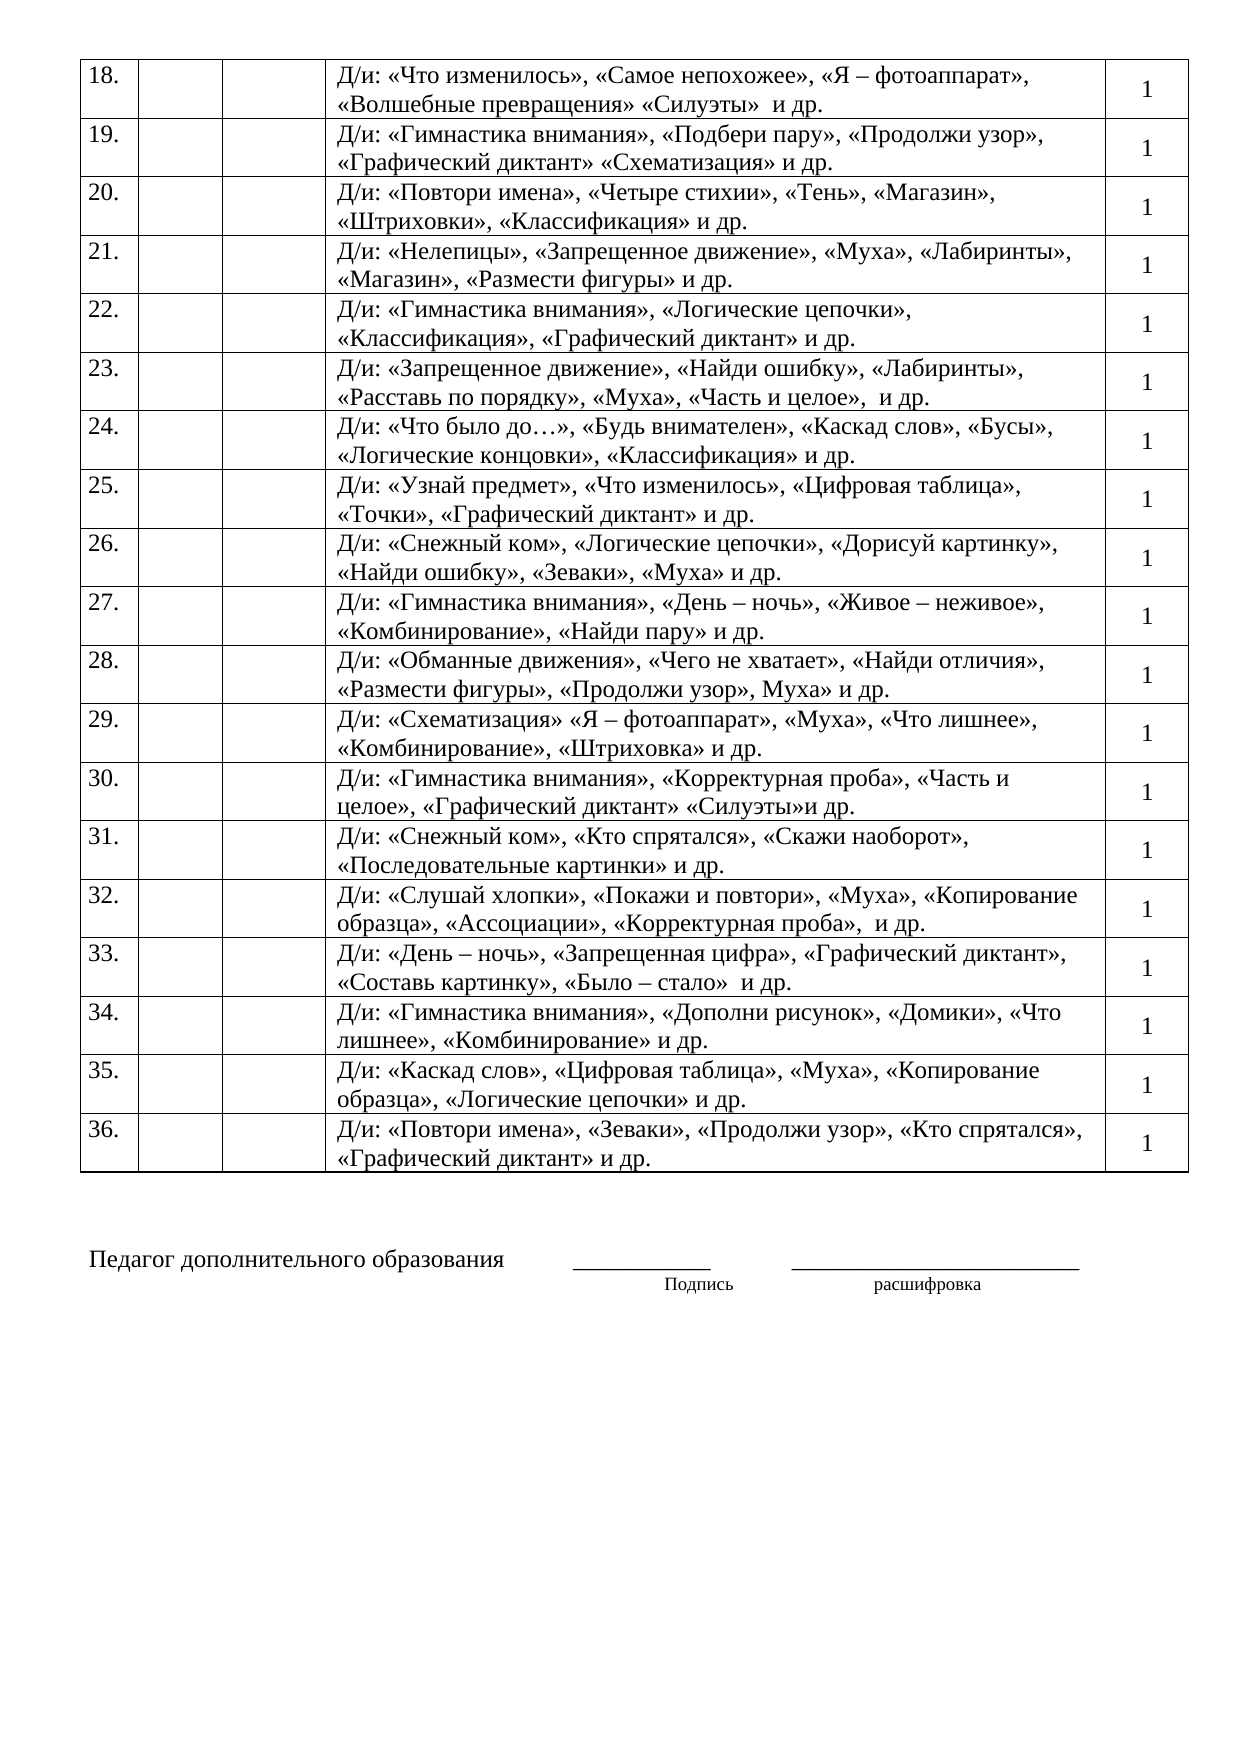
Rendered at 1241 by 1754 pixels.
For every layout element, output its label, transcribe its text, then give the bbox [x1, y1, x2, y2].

table_cell [223, 177, 325, 235]
table_cell [139, 177, 222, 235]
table_cell 1 [1106, 763, 1188, 820]
table_cell [81, 1055, 138, 1113]
table_cell 1 [1106, 880, 1188, 937]
table_cell [223, 119, 325, 176]
table_cell Д/и: «Гимнастика внимания», «Логические цепочки», «Классификация», «Графический диктант» и др. [326, 294, 1105, 352]
table_cell Д/и: «Что было до…», «Будь внимателен», «Каскад слов», «Бусы», «Логические концовки», «Классификация» и др. [326, 411, 1105, 469]
table_cell [223, 821, 325, 879]
table_cell [223, 294, 325, 352]
table_cell [139, 1055, 222, 1113]
table_cell Д/и: «Нелепицы», «Запрещенное движение», «Муха», «Лабиринты», «Магазин», «Размести фигуры» и др. [326, 236, 1105, 293]
table_cell 1 [1106, 177, 1188, 235]
table_cell Д/и: «Снежный ком», «Логические цепочки», «Дорисуй картинку», «Найди ошибку», «Зеваки», «Муха» и др. [326, 529, 1105, 586]
table_cell [139, 529, 222, 586]
table_cell 1 [1106, 294, 1188, 352]
table_cell [81, 470, 138, 527]
table_cell Д/и: «Гимнастика внимания», «Подбери пару», «Продолжи узор», «Графический диктант» «Схематизация» и др. [326, 119, 1105, 176]
table_cell [81, 997, 138, 1054]
table_cell Д/и: «Каскад слов», «Цифровая таблица», «Муха», «Копирование образца», «Логические цепочки» и др. [326, 1055, 1105, 1113]
text Подпись расшифровка [89, 1273, 1181, 1294]
table_cell [81, 821, 138, 879]
table_cell [139, 119, 222, 176]
table_cell [81, 646, 138, 703]
table_cell Д/и: «Что изменилось», «Самое непохожее», «Я – фотоаппарат», «Волшебные превращения» «Силуэты» и др. [326, 60, 1105, 118]
table_cell [223, 880, 325, 937]
table_cell Д/и: «Повтори имена», «Зеваки», «Продолжи узор», «Кто спрятался», «Графический диктант» и др. [326, 1114, 1105, 1171]
table_cell 1 [1106, 529, 1188, 586]
table_cell [81, 294, 138, 352]
table_cell Д/и: «День – ночь», «Запрещенная цифра», «Графический диктант», «Составь картинку», «Было – стало» и др. [326, 938, 1105, 996]
table_cell [139, 938, 222, 996]
table_cell [81, 938, 138, 996]
table_cell [139, 353, 222, 410]
table_cell [139, 646, 222, 703]
table_cell [81, 353, 138, 410]
table_cell [223, 587, 325, 644]
table_cell Д/и: «Гимнастика внимания», «Корректурная проба», «Часть и целое», «Графический диктант» «Силуэты»и др. [326, 763, 1105, 820]
table_cell [223, 236, 325, 293]
table_cell Д/и: «Узнай предмет», «Что изменилось», «Цифровая таблица», «Точки», «Графический диктант» и др. [326, 470, 1105, 527]
table_cell 1 [1106, 470, 1188, 527]
table_cell [139, 470, 222, 527]
table_cell [223, 529, 325, 586]
table_cell [223, 1114, 325, 1171]
table_cell [223, 704, 325, 762]
table_cell [81, 704, 138, 762]
table_cell [223, 470, 325, 527]
table_cell Д/и: «Повтори имена», «Четыре стихии», «Тень», «Магазин», «Штриховки», «Классификация» и др. [326, 177, 1105, 235]
table_cell 1 [1106, 60, 1188, 118]
table_cell [81, 119, 138, 176]
table_cell 1 [1106, 938, 1188, 996]
table_cell Д/и: «Запрещенное движение», «Найди ошибку», «Лабиринты», «Расставь по порядку», «Муха», «Часть и целое», и др. [326, 353, 1105, 410]
table_cell Д/и: «Обманные движения», «Чего не хватает», «Найди отличия», «Размести фигуры», «Продолжи узор», Муха» и др. [326, 646, 1105, 703]
table_cell 1 [1106, 1055, 1188, 1113]
table_cell 1 [1106, 704, 1188, 762]
table_cell [223, 1055, 325, 1113]
table_cell [81, 177, 138, 235]
table_cell 1 [1106, 236, 1188, 293]
table_cell 1 [1106, 411, 1188, 469]
table_cell [139, 236, 222, 293]
table_cell 1 [1106, 587, 1188, 644]
table_cell [223, 997, 325, 1054]
table_cell [223, 646, 325, 703]
table_cell [223, 353, 325, 410]
table_cell [81, 60, 138, 118]
table_cell [139, 763, 222, 820]
table_cell [81, 529, 138, 586]
table_cell [139, 997, 222, 1054]
table_cell [139, 704, 222, 762]
table_cell [81, 236, 138, 293]
table_cell 1 [1106, 821, 1188, 879]
table_cell [139, 1114, 222, 1171]
table_cell [223, 411, 325, 469]
table_cell 1 [1106, 119, 1188, 176]
table_cell [81, 1114, 138, 1171]
table_cell 1 [1106, 353, 1188, 410]
table_cell Д/и: «Гимнастика внимания», «Дополни рисунок», «Домики», «Что лишнее», «Комбинирование» и др. [326, 997, 1105, 1054]
table_cell [223, 60, 325, 118]
table_cell [139, 587, 222, 644]
table_cell [139, 294, 222, 352]
table_cell [81, 880, 138, 937]
table_cell [223, 763, 325, 820]
table_cell [81, 763, 138, 820]
table_cell Д/и: «Схематизация» «Я – фотоаппарат», «Муха», «Что лишнее», «Комбинирование», «Штриховка» и др. [326, 704, 1105, 762]
table_cell [139, 60, 222, 118]
table_cell Д/и: «Снежный ком», «Кто спрятался», «Скажи наоборот», «Последовательные картинки» и др. [326, 821, 1105, 879]
text Педагог дополнительного образования ___________ _______________________ [89, 1244, 1181, 1273]
table_cell 1 [1106, 646, 1188, 703]
table_cell Д/и: «Гимнастика внимания», «День – ночь», «Живое – неживое», «Комбинирование», «Найди пару» и др. [326, 587, 1105, 644]
table_cell [81, 587, 138, 644]
table_cell 1 [1106, 997, 1188, 1054]
table_cell [139, 821, 222, 879]
table_cell [139, 411, 222, 469]
table_cell [81, 411, 138, 469]
table_cell 1 [1106, 1114, 1188, 1171]
table_cell [223, 938, 325, 996]
table_cell Д/и: «Слушай хлопки», «Покажи и повтори», «Муха», «Копирование образца», «Ассоциации», «Корректурная проба», и др. [326, 880, 1105, 937]
table_cell [139, 880, 222, 937]
